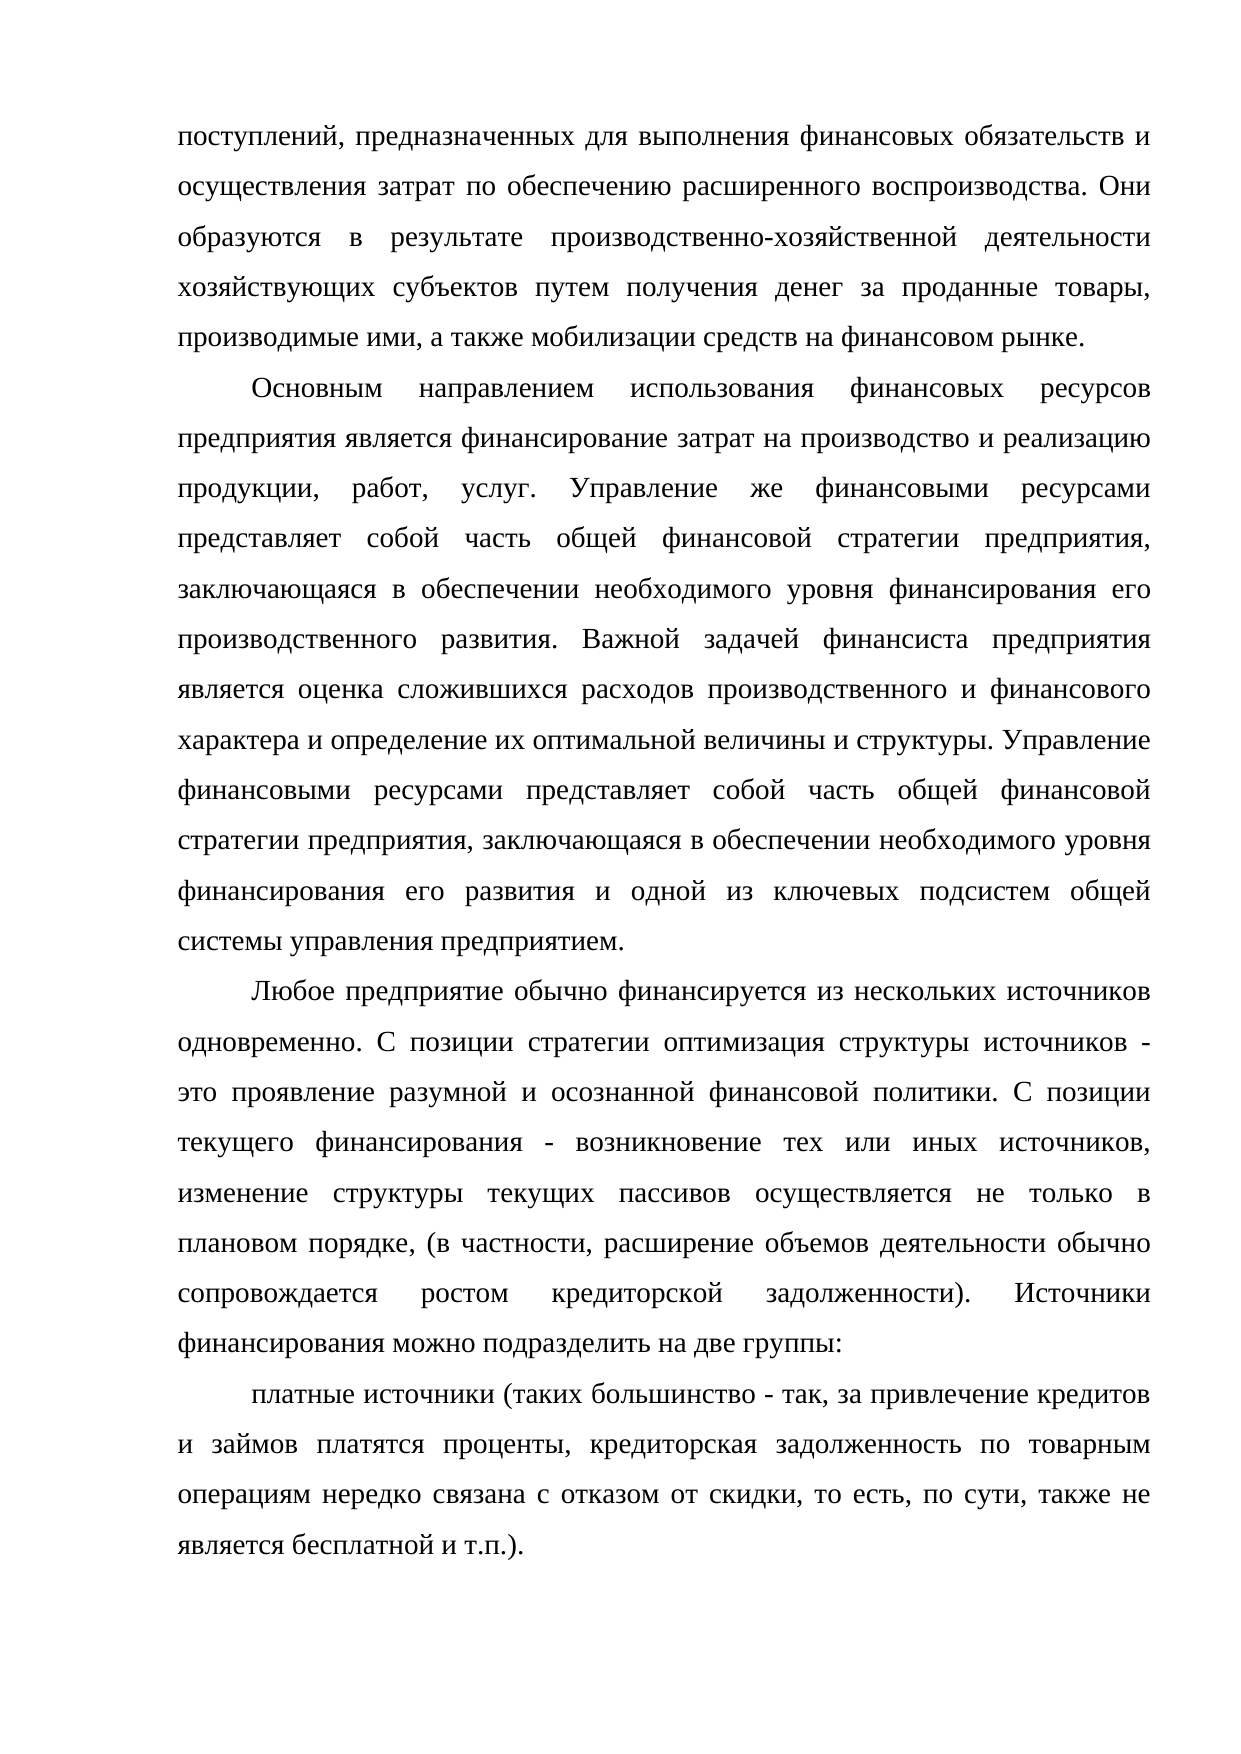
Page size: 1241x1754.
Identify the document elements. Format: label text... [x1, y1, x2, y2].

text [177, 118, 1152, 353]
text Любое предприятие обычно финансируется из нескольких источников одновременно. С позиции стратегии оптимизация структуры источников - это проявление разумной и осознанной финансовой политики. С позиции текущего финансирования - возникновение тех или иных источников, изменение структуры текущих пассивов осуществляется не только в плановом порядке, (в частности, расширение объемов деятельности обычно сопровождается ростом кредиторской задолженности). Источники финансирования можно подразделить на две группы: [177, 973, 1152, 1359]
text платные источники (таких большинство - так, за привлечение кредитов и займов платятся проценты, кредиторская задолженность по товарным операциям нередко связана с отказом от скидки, то есть, по сути, также не является бесплатной и т.п.). [177, 1376, 1152, 1560]
text Основным направлением использования финансовых ресурсов предприятия является финансирование затрат на производство и реализацию продукции, работ, услуг. Управление же финансовыми ресурсами представляет собой часть общей финансовой стратегии предприятия, заключающаяся в обеспечении необходимого уровня финансирования его производственного развития. Важной задачей финансиста предприятия является оценка сложившихся расходов производственного и финансового характера и определение их оптимальной величины и структуры. Управление финансовыми ресурсами представляет собой часть общей финансовой стратегии предприятия, заключающаяся в обеспечении необходимого уровня финансирования его развития и одной из ключевых подсистем общей системы управления предприятием. [177, 370, 1152, 957]
